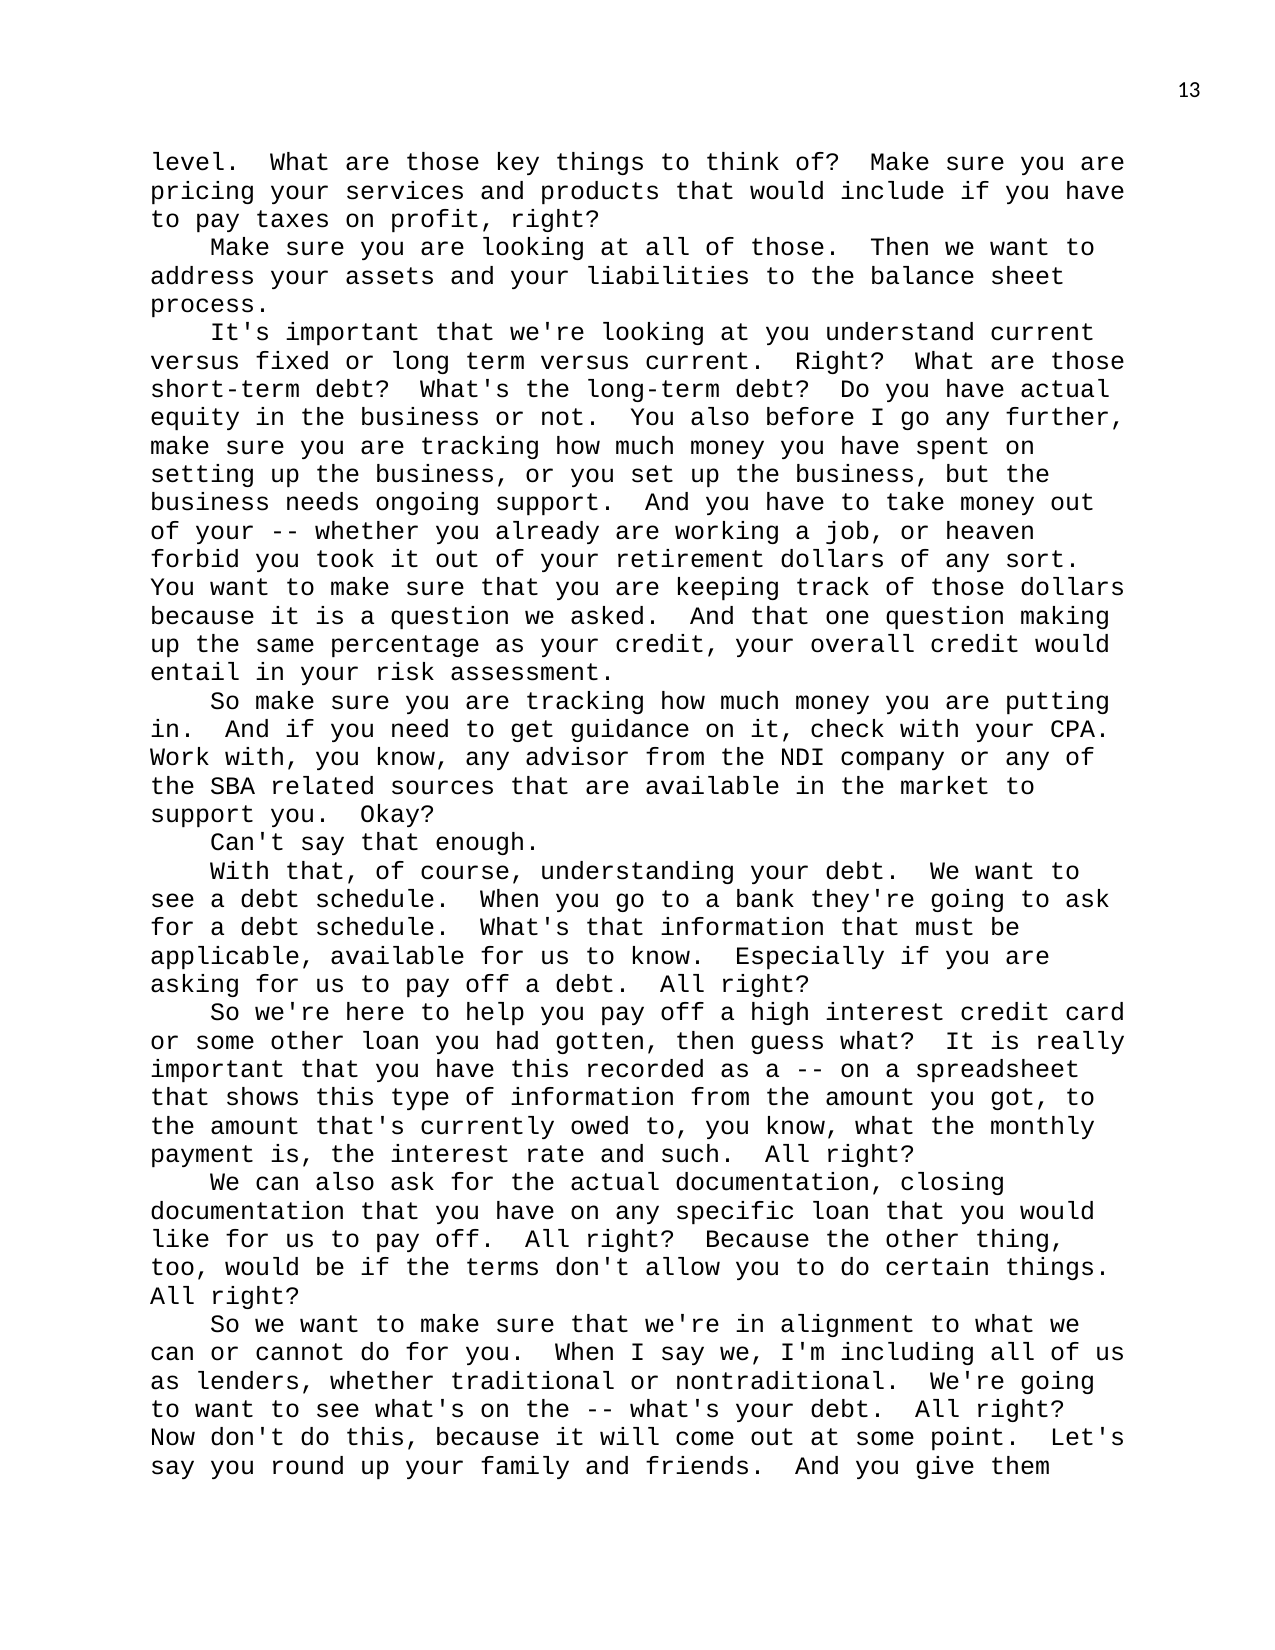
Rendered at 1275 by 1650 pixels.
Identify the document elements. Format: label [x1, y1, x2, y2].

text [150, 150, 1125, 1482]
